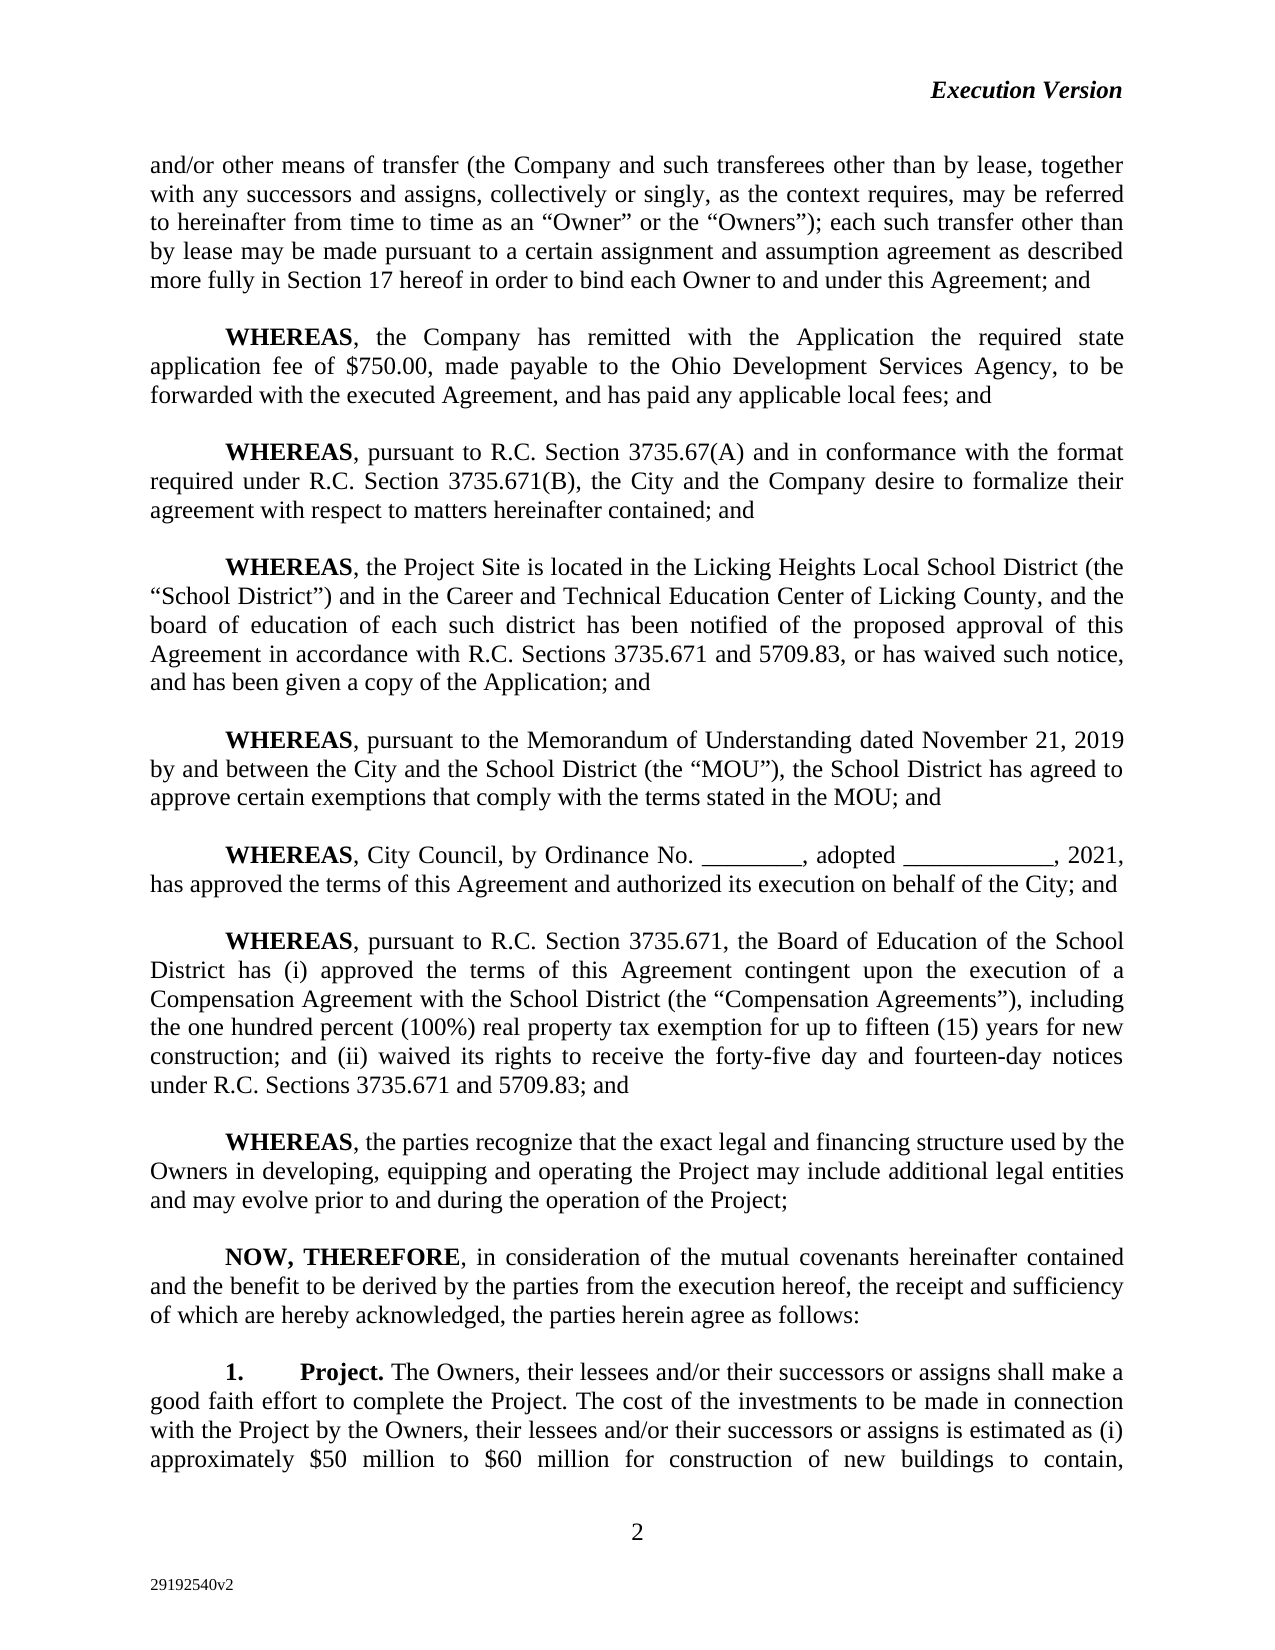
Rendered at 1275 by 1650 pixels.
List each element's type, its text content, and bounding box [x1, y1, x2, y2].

text WHEREAS, the parties recognize that the exact legal and financing structure used by the Owners in developing, equipping and operating the Project may include additional legal entities and may evolve prior to and during the operation of the Project; [150, 1127, 1125, 1214]
text WHEREAS, the Company has remitted with the Application the required state application fee of $750.00, made payable to the Ohio Development Services Agency, to be forwarded with the executed Agreement, and has paid any applicable local fees; and [150, 322, 1125, 409]
text WHEREAS, the Project Site is located in the Licking Heights Local School District (the “School District”) and in the Career and Technical Education Center of Licking County, and the board of education of each such district has been notified of the proposed approval of this Agreement in accordance with R.C. Sections 3735.671 and 5709.83, or has waived such notice, and has been given a copy of the Application; and [150, 552, 1125, 696]
text WHEREAS, City Council, by Ordinance No. ________, adopted ____________, 2021, has approved the terms of this Agreement and authorized its execution on behalf of the City; and [150, 840, 1125, 897]
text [150, 150, 1125, 294]
text WHEREAS, pursuant to the Memorandum of Understanding dated November 21, 2019 by and between the City and the School District (the “MOU”), the School District has agreed to approve certain exemptions that comply with the terms stated in the MOU; and [150, 725, 1125, 811]
text WHEREAS, pursuant to R.C. Section 3735.67(A) and in conformance with the format required under R.C. Section 3735.671(B), the City and the Company desire to formalize their agreement with respect to matters hereinafter contained; and [150, 437, 1125, 524]
text WHEREAS, pursuant to R.C. Section 3735.671, the Board of Education of the School District has (i) approved the terms of this Agreement contingent upon the execution of a Compensation Agreement with the School District (the “Compensation Agreements”), including the one hundred percent (100%) real property tax exemption for up to fifteen (15) years for new construction; and (ii) waived its rights to receive the forty-five day and fourteen-day notices under R.C. Sections 3735.671 and 5709.83; and [150, 926, 1125, 1099]
text NOW, THEREFORE, in consideration of the mutual covenants hereinafter contained and the benefit to be derived by the parties from the execution hereof, the receipt and sufficiency of which are hereby acknowledged, the parties herein agree as follows: [150, 1242, 1125, 1329]
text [150, 1357, 1125, 1472]
